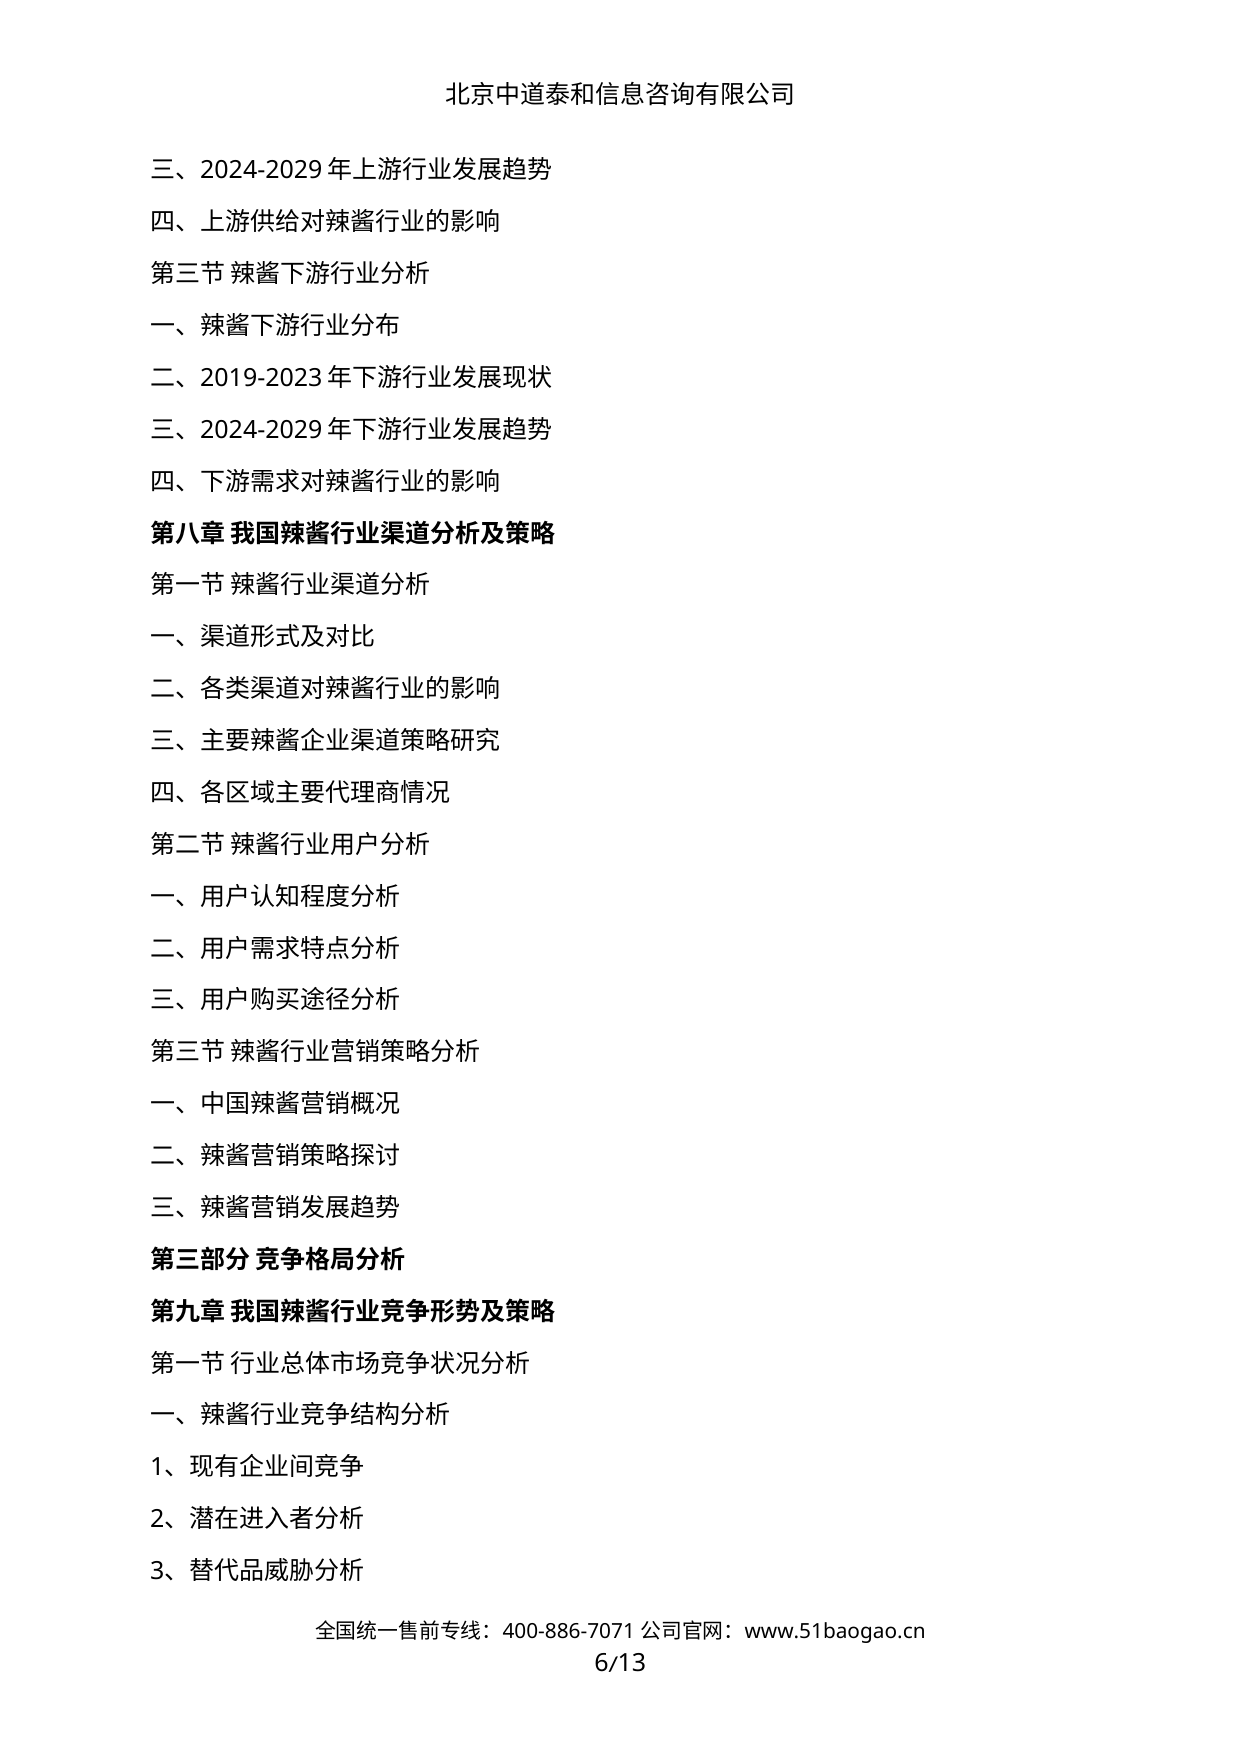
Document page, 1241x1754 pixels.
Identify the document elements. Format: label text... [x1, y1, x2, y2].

text 二、2019-2023年下游行业发展现状 [150, 357, 1090, 394]
text 三、2024-2029年下游行业发展趋势 [150, 409, 1090, 446]
text 一、渠道形式及对比 [150, 617, 1090, 653]
text 第三节 辣酱下游行业分析 [150, 254, 1090, 290]
text 2、潜在进入者分析 [150, 1499, 1090, 1535]
text 第八章 我国辣酱行业渠道分析及策略 [150, 513, 1090, 549]
text 第二节 辣酱行业用户分析 [150, 824, 1090, 861]
text 三、2024-2029年上游行业发展趋势 [150, 150, 1090, 186]
text 四、上游供给对辣酱行业的影响 [150, 202, 1090, 238]
text 一、辣酱行业竞争结构分析 [150, 1395, 1090, 1431]
text 第一节 行业总体市场竞争状况分析 [150, 1343, 1090, 1379]
text 第九章 我国辣酱行业竞争形势及策略 [150, 1291, 1090, 1327]
text 二、各类渠道对辣酱行业的影响 [150, 669, 1090, 705]
text 第一节 辣酱行业渠道分析 [150, 565, 1090, 601]
text 四、下游需求对辣酱行业的影响 [150, 461, 1090, 497]
text 二、辣酱营销策略探讨 [150, 1136, 1090, 1172]
text 1、现有企业间竞争 [150, 1447, 1090, 1483]
text 三、用户购买途径分析 [150, 980, 1090, 1016]
text 第三节 辣酱行业营销策略分析 [150, 1032, 1090, 1068]
text 一、用户认知程度分析 [150, 876, 1090, 912]
text 一、辣酱下游行业分布 [150, 306, 1090, 342]
text 二、用户需求特点分析 [150, 928, 1090, 964]
text 3、替代品威胁分析 [150, 1551, 1090, 1587]
text 四、各区域主要代理商情况 [150, 772, 1090, 809]
text 三、主要辣酱企业渠道策略研究 [150, 721, 1090, 757]
text 第三部分 竞争格局分析 [150, 1239, 1090, 1276]
text 三、辣酱营销发展趋势 [150, 1187, 1090, 1224]
text 一、中国辣酱营销概况 [150, 1084, 1090, 1120]
